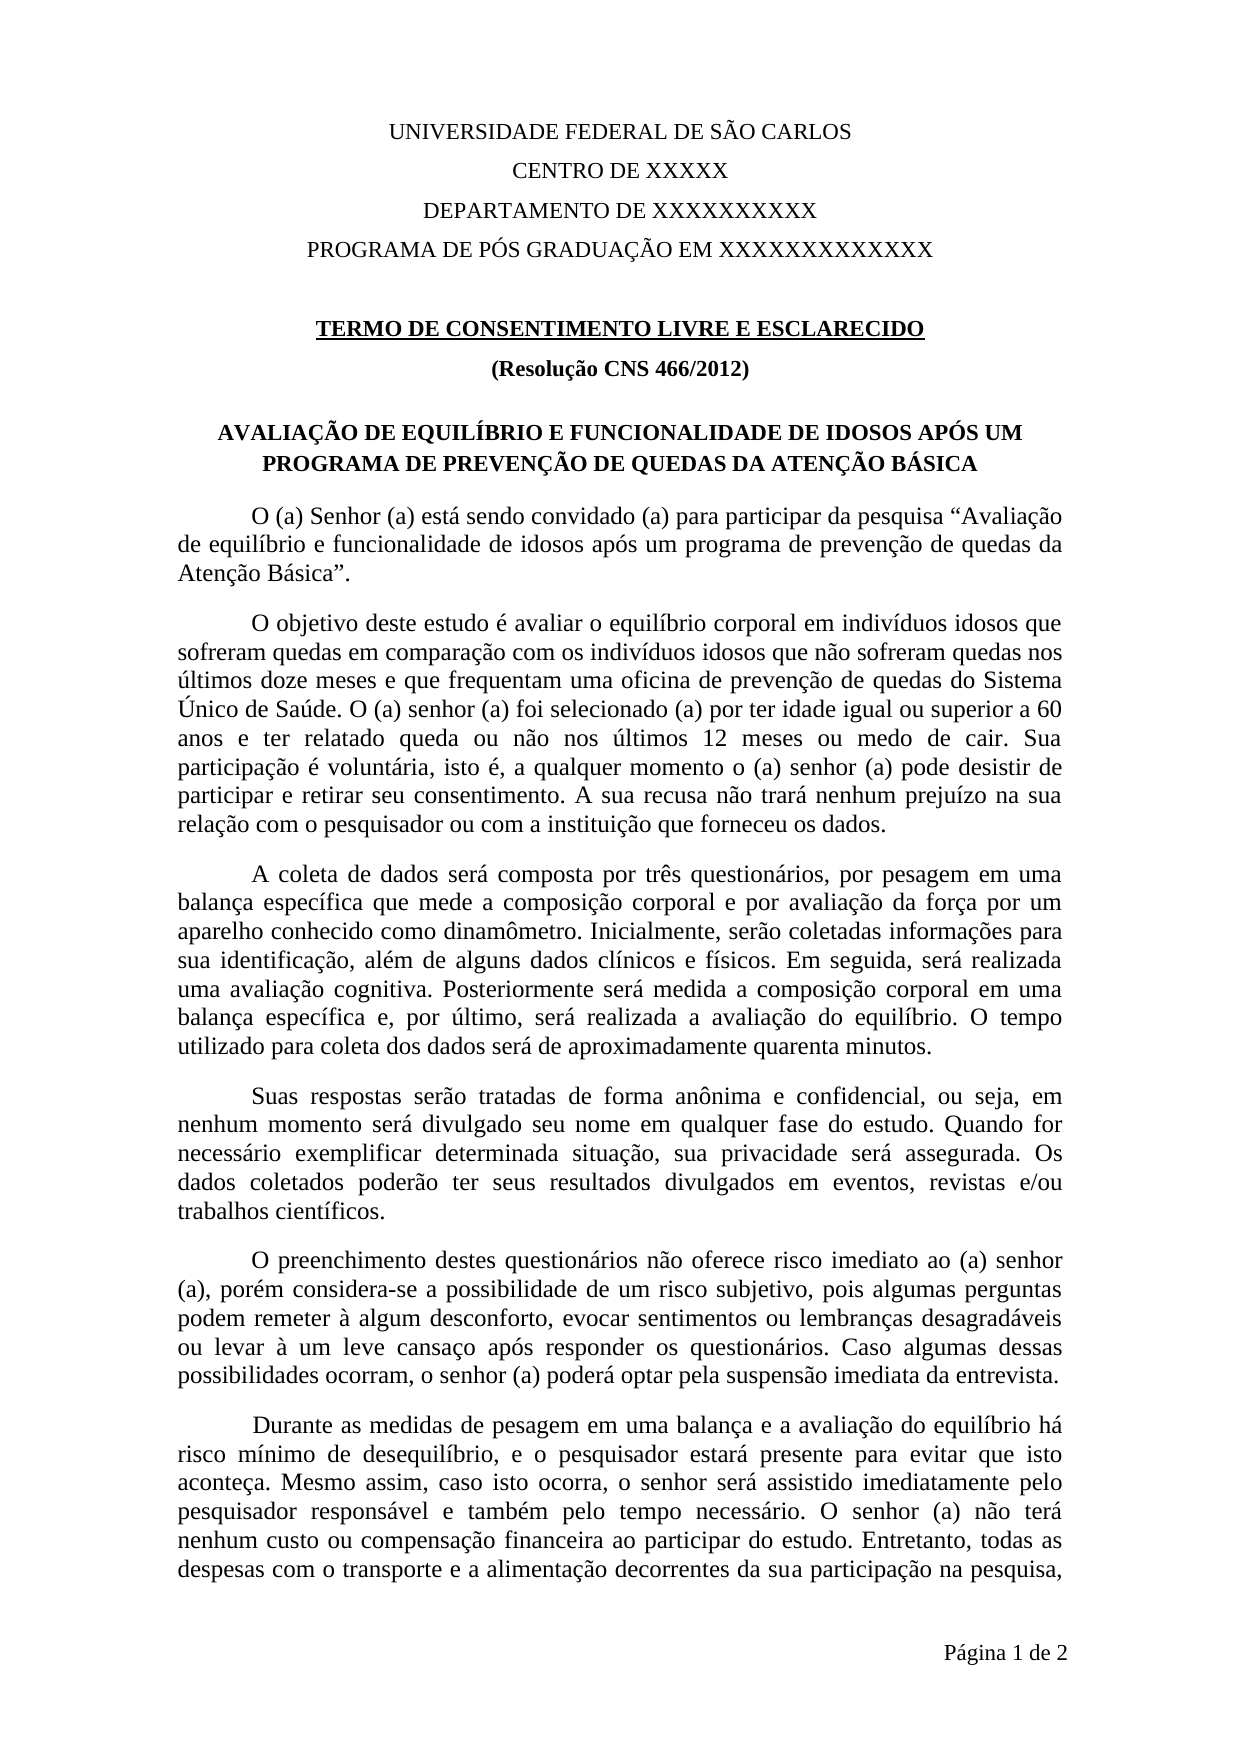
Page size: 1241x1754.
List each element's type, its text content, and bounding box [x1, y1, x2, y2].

text AVALIAÇÃO DE EQUILÍBRIO E FUNCIONALIDADE DE IDOSOS APÓS UM PROGRAMA DE PREVENÇÃO DE QUEDAS DA ATENÇÃO BÁSICA [177, 419, 1063, 476]
text DEPARTAMENTO DE XXXXXXXXXX [177, 197, 1063, 223]
text O preenchimento destes questionários não oferece risco imediato ao (a) senhor (a), porém considera-se a possibilidade de um risco subjetivo, pois algumas perguntas podem remeter à algum desconforto, evocar sentimentos ou lembranças desagradáveis ou levar à um leve cansaço após responder os questionários. Caso algumas dessas possibilidades ocorram, o senhor (a) poderá optar pela suspensão imediata da entrevista. [177, 1245, 1063, 1389]
text CENTRO DE XXXXX [177, 158, 1063, 184]
text TERMO DE CONSENTIMENTO LIVRE E ESCLARECIDO [177, 316, 1063, 342]
text UNIVERSIDADE FEDERAL DE SÃO CARLOS [177, 118, 1063, 144]
text O (a) Senhor (a) está sendo convidado (a) para participar da pesquisa “Avaliação de equilíbrio e funcionalidade de idosos após um programa de prevenção de quedas da Atenção Básica”. [177, 501, 1063, 587]
text PROGRAMA DE PÓS GRADUAÇÃO EM XXXXXXXXXXXXX [177, 237, 1063, 263]
text Suas respostas serão tratadas de forma anônima e confidencial, ou seja, em nenhum momento será divulgado seu nome em qualquer fase do estudo. Quando for necessário exemplificar determinada situação, sua privacidade será assegurada. Os dados coletados poderão ter seus resultados divulgados em eventos, revistas e/ou trabalhos científicos. [177, 1081, 1063, 1224]
text (Resolução CNS 466/2012) [177, 355, 1063, 381]
text O objetivo deste estudo é avaliar o equilíbrio corporal em indivíduos idosos que sofreram quedas em comparação com os indivíduos idosos que não sofreram quedas nos últimos doze meses e que frequentam uma oficina de prevenção de quedas do Sistema Único de Saúde. O (a) senhor (a) foi selecionado (a) por ter idade igual ou superior a 60 anos e ter relatado queda ou não nos últimos 12 meses ou medo de cair. Sua participação é voluntária, isto é, a qualquer momento o (a) senhor (a) pode desistir de participar e retirar seu consentimento. A sua recusa não trará nenhum prejuízo na sua relação com o pesquisador ou com a instituição que forneceu os dados. [177, 608, 1063, 838]
text A coleta de dados será composta por três questionários, por pesagem em uma balança específica que mede a composição corporal e por avaliação da força por um aparelho conhecido como dinamômetro. Inicialmente, serão coletadas informações para sua identificação, além de alguns dados clínicos e físicos. Em seguida, será realizada uma avaliação cognitiva. Posteriormente será medida a composição corporal em uma balança específica e, por último, será realizada a avaliação do equilíbrio. O tempo utilizado para coleta dos dados será de aproximadamente quarenta minutos. [177, 859, 1063, 1060]
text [177, 1410, 1063, 1582]
